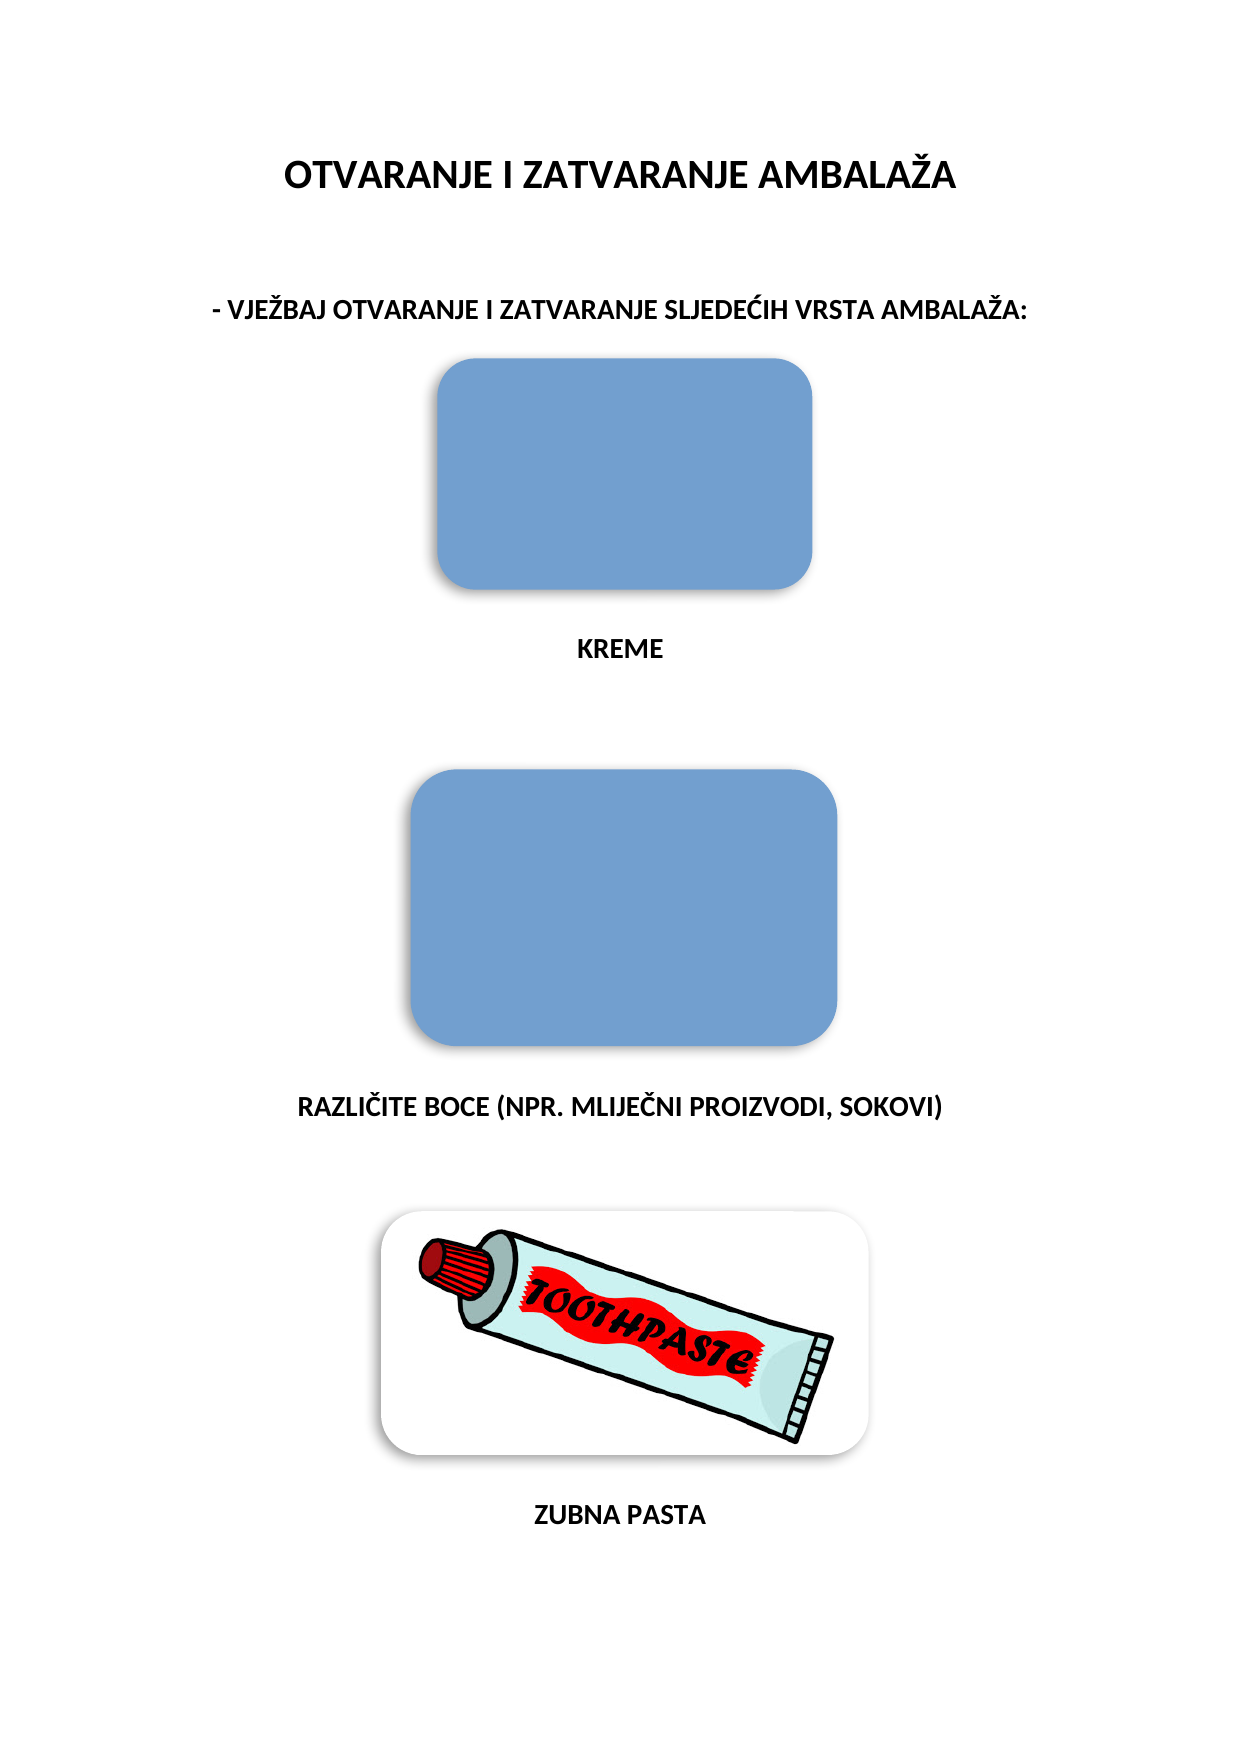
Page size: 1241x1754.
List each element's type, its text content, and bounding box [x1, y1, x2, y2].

text ZUBNA PASTA [148, 1496, 1093, 1531]
text OTVARANJE I ZATVARANJE AMBALAŽA [148, 148, 1093, 198]
text - VJEŽBAJ OTVARANJE I ZATVARANJE SLJEDEĆIH VRSTA AMBALAŽA: [148, 291, 1093, 326]
text RAZLIČITE BOCE (NPR. MLIJEČNI PROIZVODI, SOKOVI) [148, 1088, 1093, 1124]
picture [381, 1211, 869, 1455]
text KREME [148, 630, 1093, 666]
